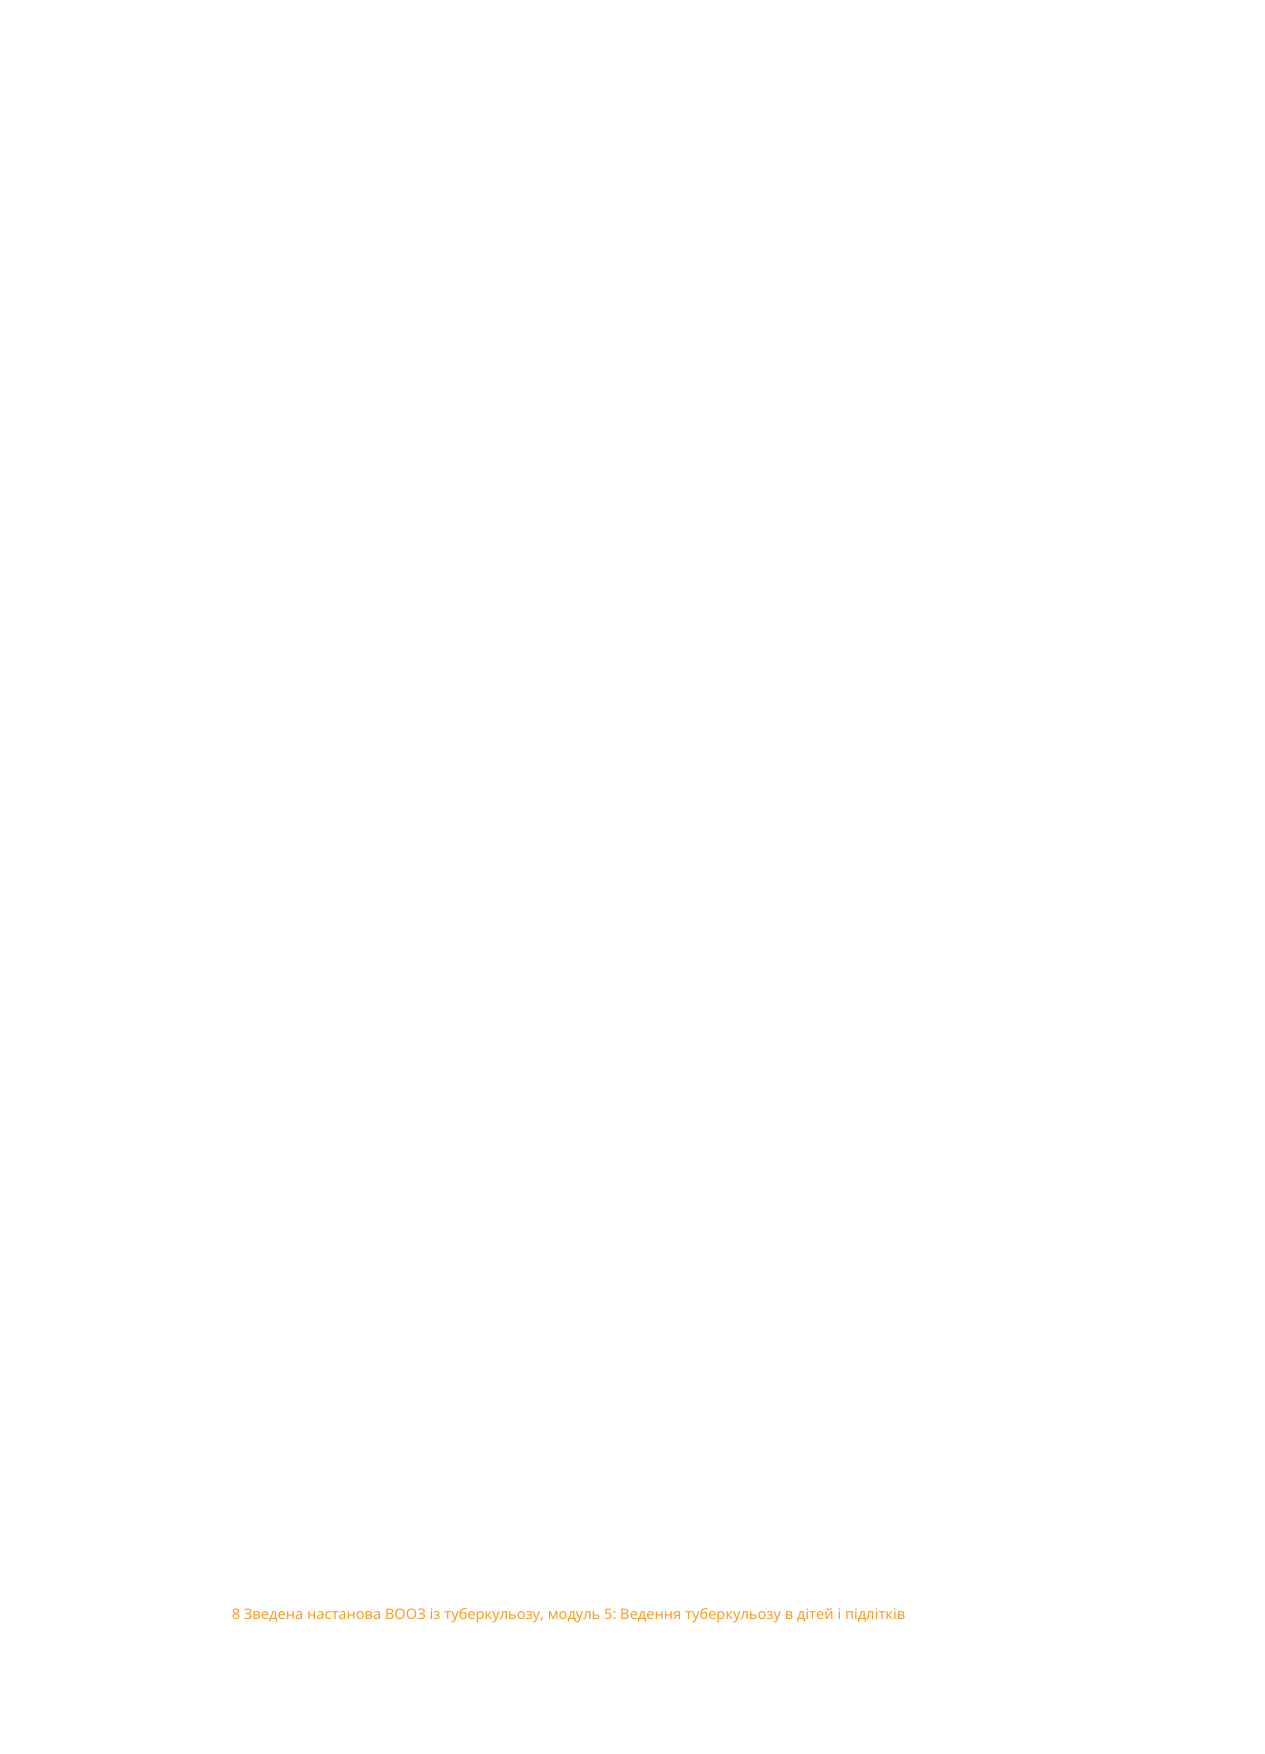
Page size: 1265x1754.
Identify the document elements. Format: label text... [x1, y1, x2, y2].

text 8 Зведена настанова ВООЗ із туберкульозу, модуль 5: Ведення туберкульозу в дітей і підлітків [144, 1604, 1096, 1624]
